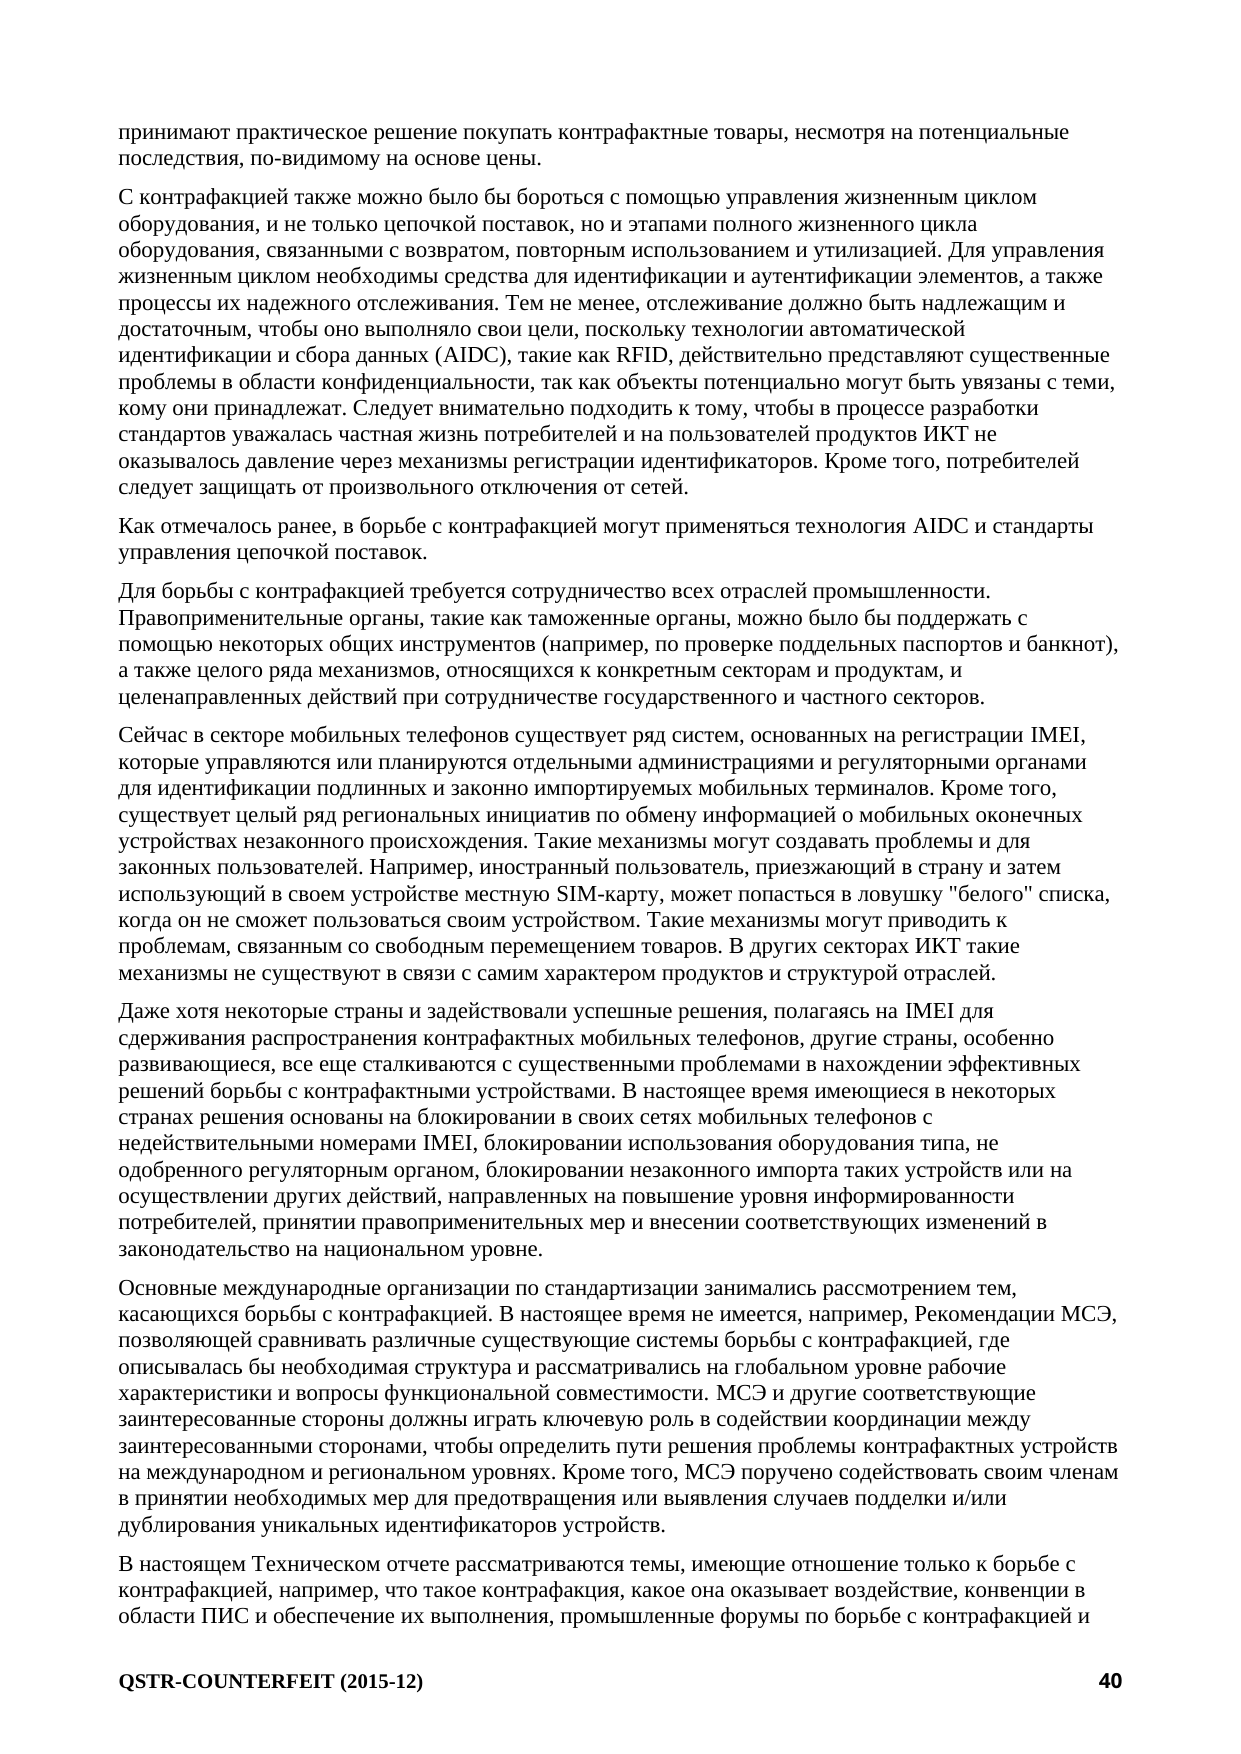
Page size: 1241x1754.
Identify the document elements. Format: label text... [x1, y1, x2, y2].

text С контрафакцией также можно было бы бороться с помощью управления жизненным циклом оборудования, и не только цепочкой поставок, но и этапами полного жизненного цикла оборудования, связанными с возвратом, повторным использованием и утилизацией. Для управления жизненным циклом необходимы средства для идентификации и аутентификации элементов, а также процессы их надежного отслеживания. Тем не менее, отслеживание должно быть надлежащим и достаточным, чтобы оно выполняло свои цели, поскольку технологии автоматической идентификации и сбора данных (AIDC), такие как RFID, действительно представляют существенные проблемы в области конфиденциальности, так как объекты потенциально могут быть увязаны с теми, кому они принадлежат. Следует внимательно подходить к тому, чтобы в процессе разработки стандартов уважалась частная жизнь потребителей и на пользователей продуктов ИКТ не оказывалось давление через механизмы регистрации идентификаторов. Кроме того, потребителей следует защищать от произвольного отключения от сетей. [118, 183, 1122, 499]
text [118, 1550, 1122, 1629]
text Для борьбы с контрафакцией требуется сотрудничество всех отраслей промышленности. Правоприменительные органы, такие как таможенные органы, можно было бы поддержать с помощью некоторых общих инструментов (например, по проверке поддельных паспортов и банкнот), а также целого ряда механизмов, относящихся к конкретным секторам и продуктам, и целенаправленных действий при сотрудничестве государственного и частного секторов. [118, 577, 1122, 709]
text Как отмечалось ранее, в борьбе с контрафакцией могут применяться технология AIDC и стандарты управления цепочкой поставок. [118, 512, 1122, 565]
text Основные международные организации по стандартизации занимались рассмотрением тем, касающихся борьбы с контрафакцией. В настоящее время не имеется, например, Рекомендации МСЭ, позволяющей сравнивать различные существующие системы борьбы с контрафакцией, где описывалась бы необходимая структура и рассматривались на глобальном уровне рабочие характеристики и вопросы функциональной совместимости. МСЭ и другие соответствующие заинтересованные стороны должны играть ключевую роль в содействии координации между заинтересованными сторонами, чтобы определить пути решения проблемы контрафактных устройств на международном и региональном уровнях. Кроме того, МСЭ поручено содействовать своим членам в принятии необходимых мер для предотвращения или выявления случаев подделки и/или дублирования уникальных идентификаторов устройств. [118, 1274, 1122, 1537]
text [118, 118, 1122, 171]
text Даже хотя некоторые страны и задействовали успешные решения, полагаясь на IMEI для сдерживания распространения контрафактных мобильных телефонов, другие страны, особенно развивающиеся, все еще сталкиваются с существенными проблемами в нахождении эффективных решений борьбы с контрафактными устройствами. В настоящее время имеющиеся в некоторых странах решения основаны на блокировании в своих сетях мобильных телефонов с недействительными номерами IMEI, блокировании использования оборудования типа, не одобренного регуляторным органом, блокировании незаконного импорта таких устройств или на осуществлении других действий, направленных на повышение уровня информированности потребителей, принятии правоприменительных мер и внесении соответствующих изменений в законодательство на национальном уровне. [118, 998, 1122, 1261]
text Сейчас в секторе мобильных телефонов существует ряд систем, основанных на регистрации IMEI, которые управляются или планируются отдельными администрациями и регуляторными органами для идентификации подлинных и законно импортируемых мобильных терминалов. Кроме того, существует целый ряд региональных инициатив по обмену информацией о мобильных оконечных устройствах незаконного происхождения. Такие механизмы могут создавать проблемы и для законных пользователей. Например, иностранный пользователь, приезжающий в страну и затем использующий в своем устройстве местную SIM-карту, может попасться в ловушку "белого" списка, когда он не сможет пользоваться своим устройством. Такие механизмы могут приводить к проблемам, связанным со свободным перемещением товаров. В других секторах ИКТ такие механизмы не существуют в связи с самим характером продуктов и структурой отраслей. [118, 722, 1122, 985]
